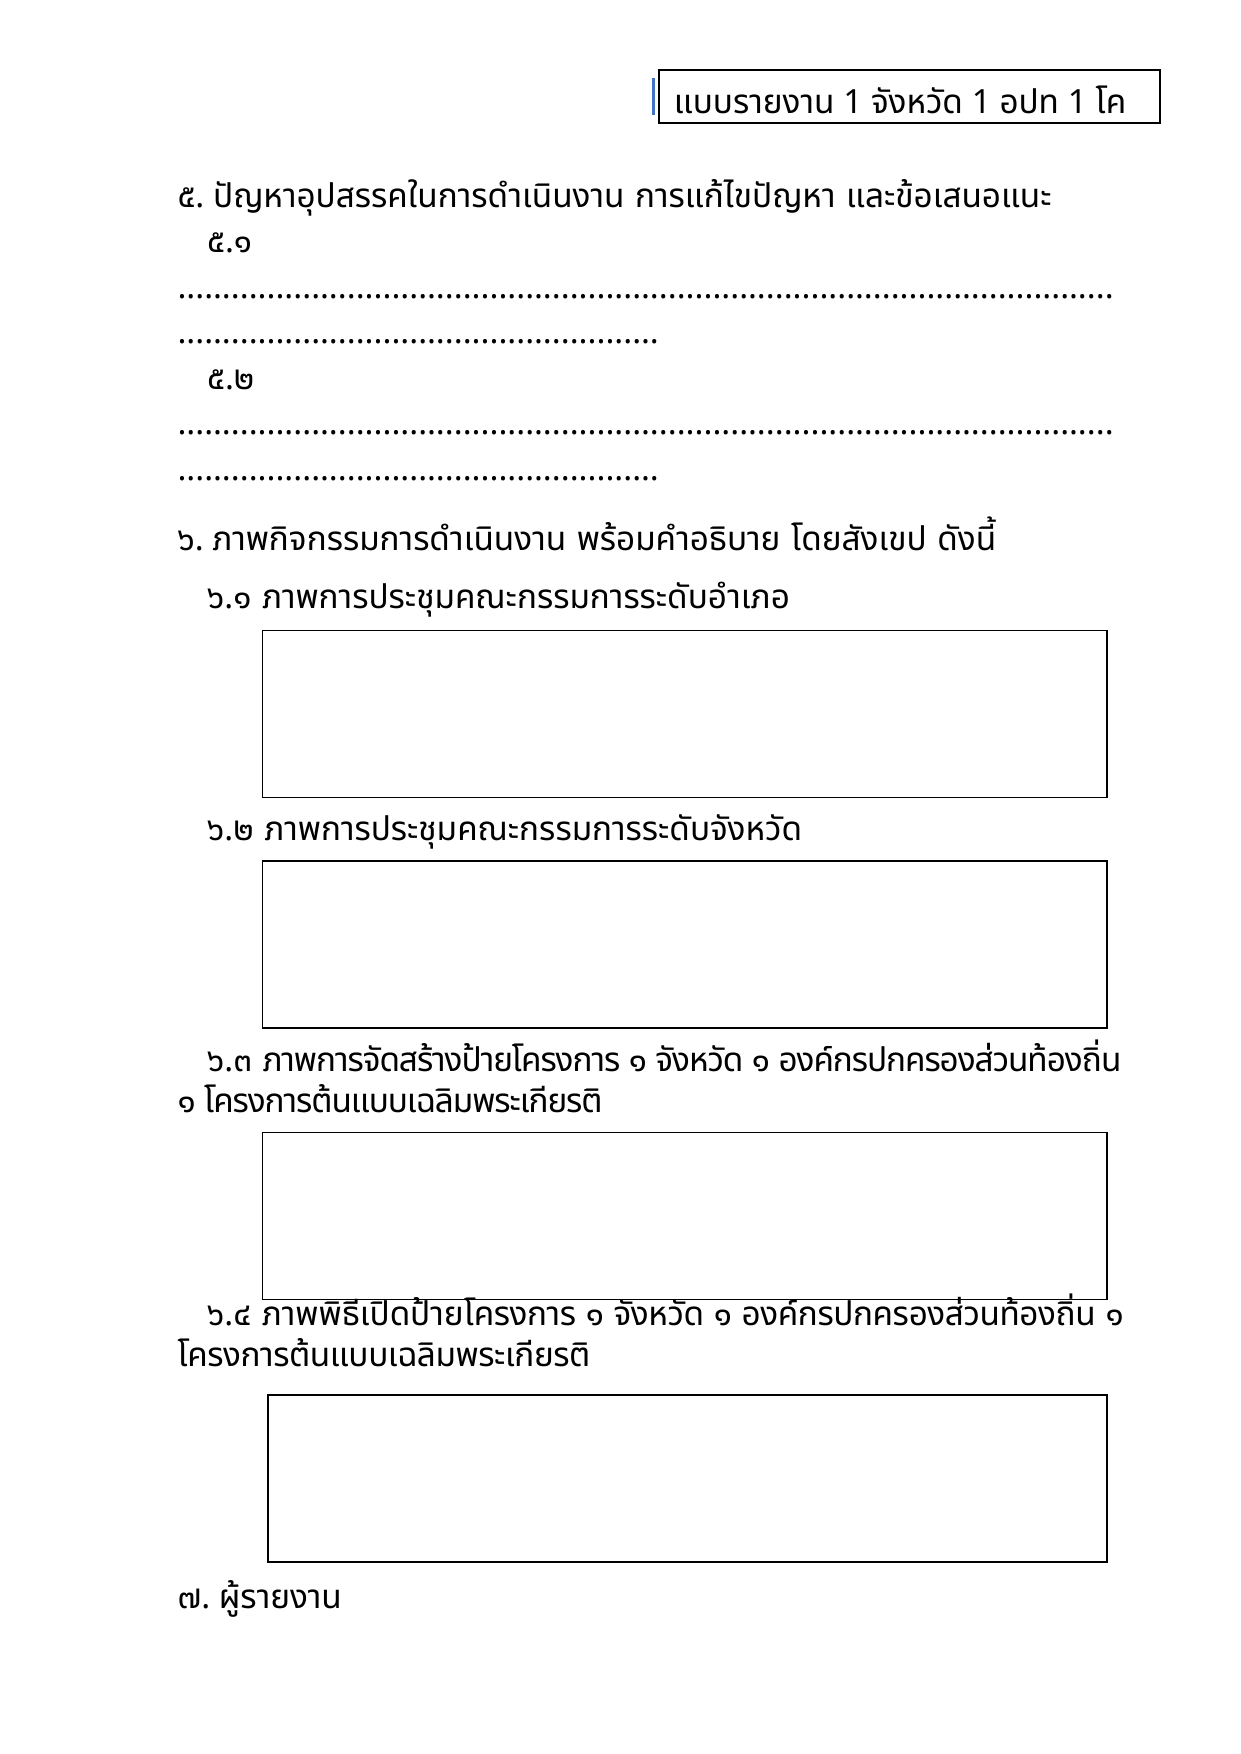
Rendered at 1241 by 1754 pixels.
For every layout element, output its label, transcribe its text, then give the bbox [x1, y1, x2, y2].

text ๕.๑ ............................................................................................................................................................... [177, 217, 1122, 353]
text ๖.๒ ภาพการประชุมคณะกรรมการระดับจังหวัด [177, 804, 1122, 850]
text ๕.๒ ............................................................................................................................................................... [177, 353, 1122, 490]
text ๗. ผู้รายงาน [177, 1573, 1122, 1618]
text ๖. ภาพกิจกรรมการดำเนินงาน พร้อมคำอธิบาย โดยสังเขป ดังนี้ [177, 515, 1122, 560]
text ๖.๑ ภาพการประชุมคณะกรรมการระดับอำเภอ [177, 573, 1122, 618]
text ๕. ปัญหาอุปสรรคในการดำเนินงาน การแก้ไขปัญหา และข้อเสนอแนะ [177, 172, 1122, 217]
text ๖.๓ ภาพการจัดสร้างป้ายโครงการ ๑ จังหวัด ๑ องค์กรปกครองส่วนท้องถิ่น ๑ โครงการต้นแบบเฉลิมพระเกียรติ [177, 1036, 1122, 1120]
text ๖.๔ ภาพพิธีเปิดป้ายโครงการ ๑ จังหวัด ๑ องค์กรปกครองส่วนท้องถิ่น ๑ โครงการต้นแบบเฉลิมพระเกียรติ [177, 1290, 1122, 1374]
